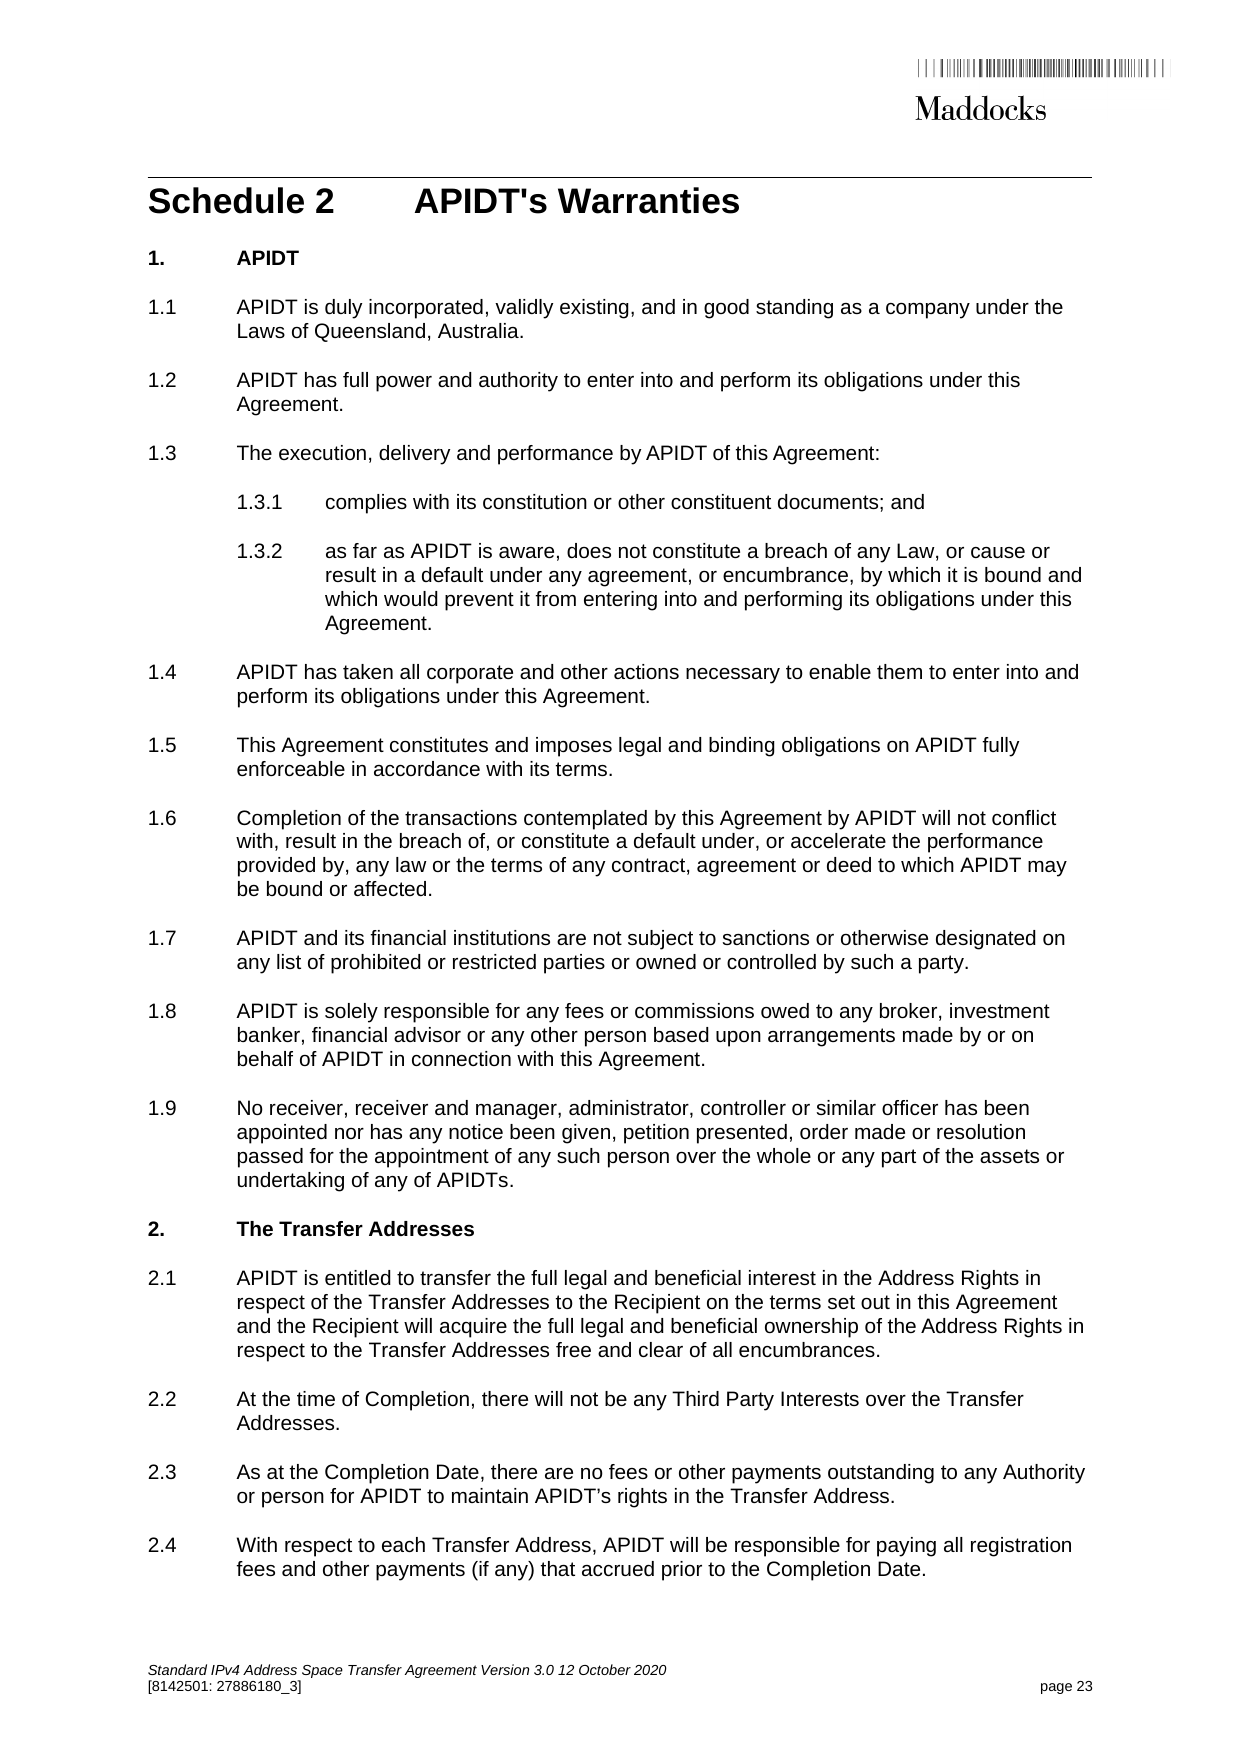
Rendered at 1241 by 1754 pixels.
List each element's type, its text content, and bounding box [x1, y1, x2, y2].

text APIDT is solely responsible for any fees or commissions owed to any broker, investment banker, financial advisor or any other person based upon arrangements made by or on behalf of APIDT in connection with this Agreement. [148, 999, 1092, 1071]
list APIDT has full power and authority to enter into and perform its obligations under this Agreement. [148, 368, 1092, 416]
list The execution, delivery and performance by APIDT of this Agreement: [148, 441, 1092, 465]
list The Transfer Addresses [148, 1217, 1092, 1241]
text No receiver, receiver and manager, administrator, controller or similar officer has been appointed nor has any notice been given, petition presented, order made or resolution passed for the appointment of any such person over the whole or any part of the assets or undertaking of any of APIDTs. [148, 1096, 1092, 1192]
text As at the Completion Date, there are no fees or other payments outstanding to any Authority or person for APIDT to maintain APIDT’s rights in the Transfer Address. [148, 1459, 1092, 1507]
text With respect to each Transfer Address, APIDT will be responsible for paying all registration fees and other payments (if any) that accrued prior to the Completion Date. [148, 1532, 1092, 1580]
text complies with its constitution or other constituent documents; and [236, 490, 1092, 514]
list APIDT [148, 246, 1092, 270]
text APIDT's Warranties [148, 178, 1092, 221]
text as far as APIDT is aware, does not constitute a breach of any Law, or cause or result in a default under any agreement, or encumbrance, by which it is bound and which would prevent it from entering into and performing its obligations under this Agreement. [236, 539, 1092, 634]
text This Agreement constitutes and imposes legal and binding obligations on APIDT fully enforceable in accordance with its terms. [148, 732, 1092, 780]
text APIDT is entitled to transfer the full legal and beneficial interest in the Address Rights in respect of the Transfer Addresses to the Recipient on the terms set out in this Agreement and the Recipient will acquire the full legal and beneficial ownership of the Address Rights in respect to the Transfer Addresses free and clear of all encumbrances. [148, 1266, 1092, 1362]
text Completion of the transactions contemplated by this Agreement by APIDT will not conflict with, result in the breach of, or constitute a default under, or accelerate the performance provided by, any law or the terms of any contract, agreement or deed to which APIDT may be bound or affected. [148, 805, 1092, 901]
text APIDT and its financial institutions are not subject to sanctions or otherwise designated on any list of prohibited or restricted parties or owned or controlled by such a party. [148, 926, 1092, 974]
text At the time of Completion, there will not be any Third Party Interests over the Transfer Addresses. [148, 1387, 1092, 1434]
picture [915, 59, 1171, 120]
list APIDT is duly incorporated, validly existing, and in good standing as a company under the Laws of Queensland, Australia. [148, 295, 1092, 343]
text APIDT has taken all corporate and other actions necessary to enable them to enter into and perform its obligations under this Agreement. [148, 659, 1092, 707]
